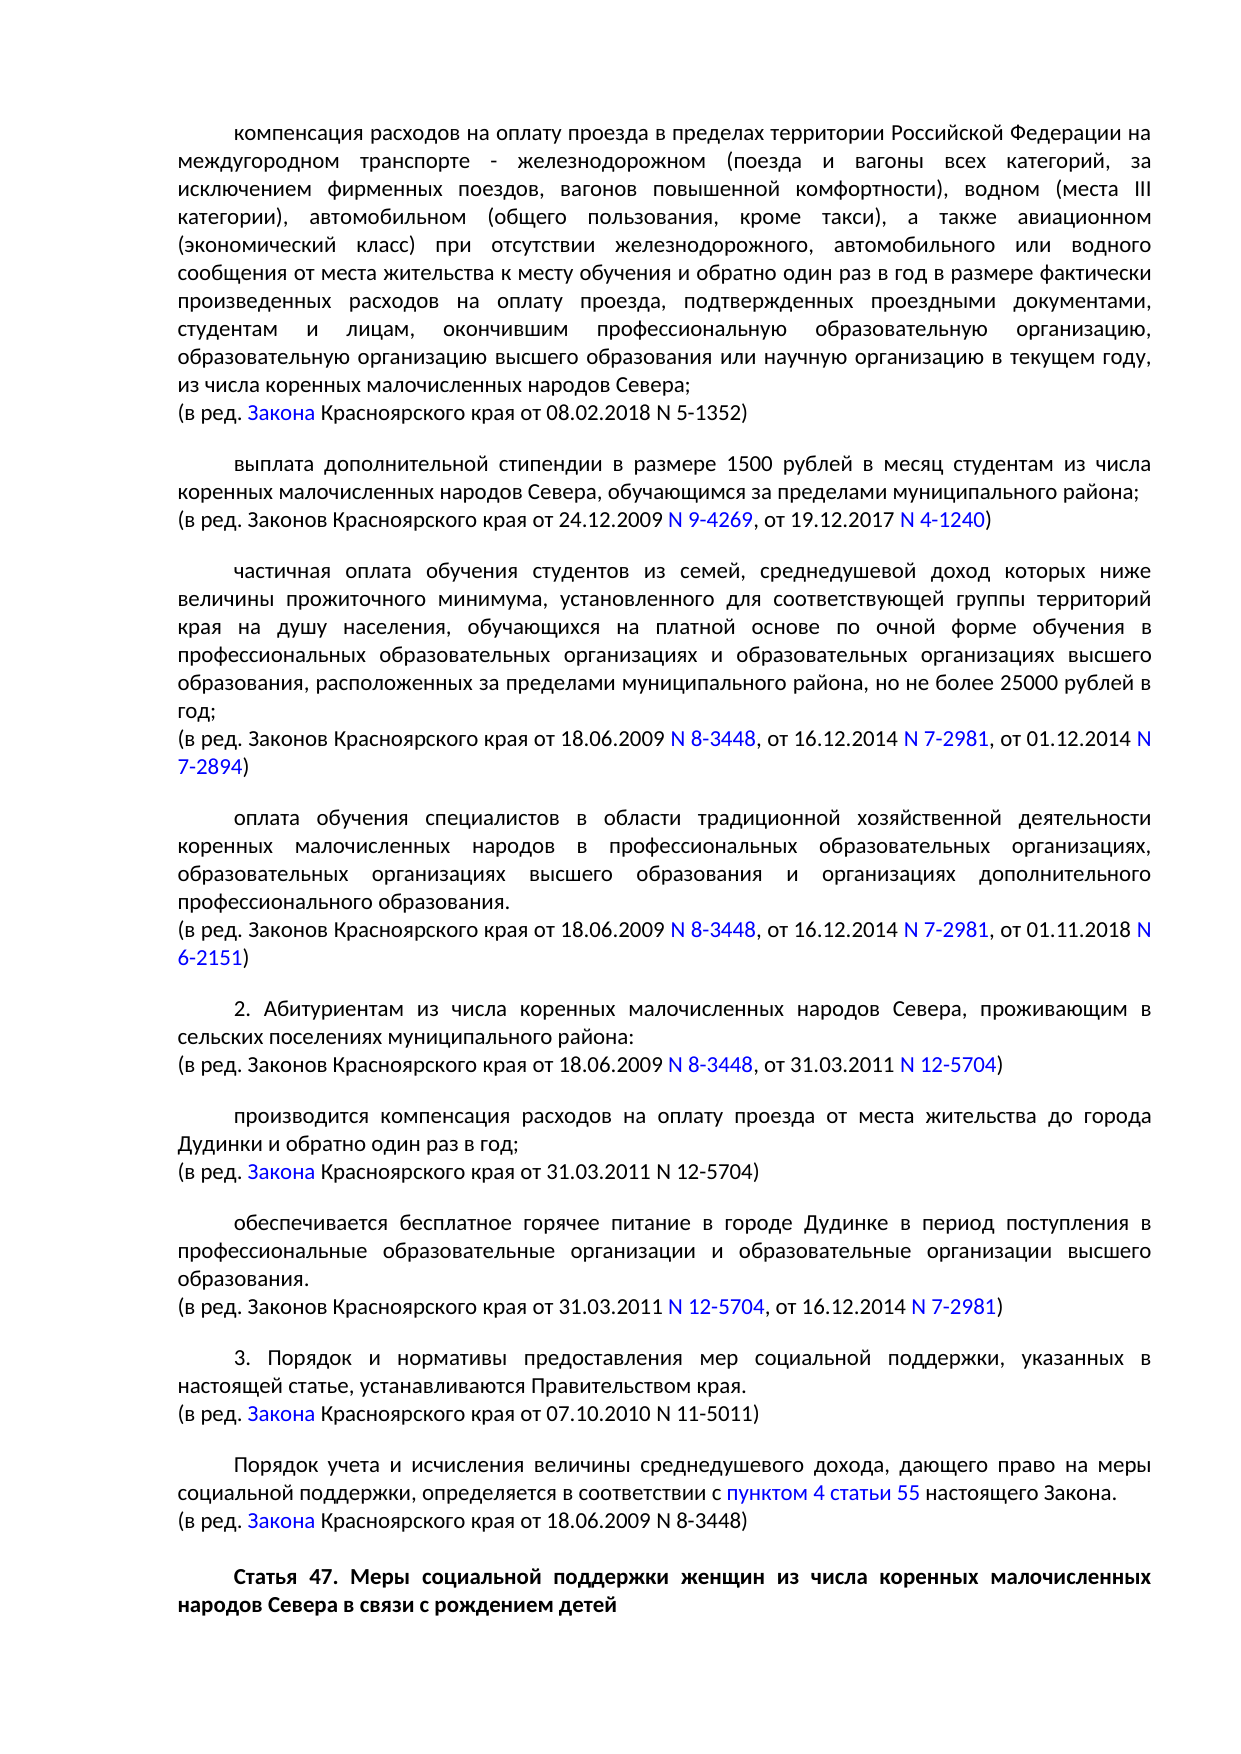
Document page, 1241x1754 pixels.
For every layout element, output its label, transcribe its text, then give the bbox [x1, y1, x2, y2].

title Статья 47. Меры социальной поддержки женщин из числа коренных малочисленных народов Севера в связи с рождением детей [177, 1562, 1152, 1618]
text (в ред. Законов Красноярского края от 31.03.2011 N 12-5704, от 16.12.2014 N 7-2981) [177, 1292, 1152, 1320]
text (в ред. Закона Красноярского края от 07.10.2010 N 11-5011) [177, 1399, 1152, 1427]
text обеспечивается бесплатное горячее питание в городе Дудинке в период поступления в профессиональные образовательные организации и образовательные организации высшего образования. [177, 1208, 1152, 1292]
text выплата дополнительной стипендии в размере 1500 рублей в месяц студентам из числа коренных малочисленных народов Севера, обучающимся за пределами муниципального района; [177, 449, 1152, 505]
text оплата обучения специалистов в области традиционной хозяйственной деятельности коренных малочисленных народов в профессиональных образовательных организациях, образовательных организациях высшего образования и организациях дополнительного профессионального образования. [177, 803, 1152, 915]
text (в ред. Закона Красноярского края от 08.02.2018 N 5-1352) [177, 398, 1152, 426]
text (в ред. Законов Красноярского края от 24.12.2009 N 9-4269, от 19.12.2017 N 4-1240) [177, 505, 1152, 533]
text (в ред. Законов Красноярского края от 18.06.2009 N 8-3448, от 16.12.2014 N 7-2981, от 01.12.2014 N 7-2894) [177, 724, 1152, 780]
text производится компенсация расходов на оплату проезда от места жительства до города Дудинки и обратно один раз в год; [177, 1101, 1152, 1157]
text (в ред. Закона Красноярского края от 18.06.2009 N 8-3448) [177, 1506, 1152, 1534]
text 2. Абитуриентам из числа коренных малочисленных народов Севера, проживающим в сельских поселениях муниципального района: [177, 994, 1152, 1050]
text частичная оплата обучения студентов из семей, среднедушевой доход которых ниже величины прожиточного минимума, установленного для соответствующей группы территорий края на душу населения, обучающихся на платной основе по очной форме обучения в профессиональных образовательных организациях и образовательных организациях высшего образования, расположенных за пределами муниципального района, но не более 25000 рублей в год; [177, 556, 1152, 724]
text компенсация расходов на оплату проезда в пределах территории Российской Федерации на междугородном транспорте - железнодорожном (поезда и вагоны всех категорий, за исключением фирменных поездов, вагонов повышенной комфортности), водном (места III категории), автомобильном (общего пользования, кроме такси), а также авиационном (экономический класс) при отсутствии железнодорожного, автомобильного или водного сообщения от места жительства к месту обучения и обратно один раз в год в размере фактически произведенных расходов на оплату проезда, подтвержденных проездными документами, студентам и лицам, окончившим профессиональную образовательную организацию, образовательную организацию высшего образования или научную организацию в текущем году, из числа коренных малочисленных народов Севера; [177, 118, 1152, 398]
text (в ред. Законов Красноярского края от 18.06.2009 N 8-3448, от 31.03.2011 N 12-5704) [177, 1050, 1152, 1078]
text (в ред. Закона Красноярского края от 31.03.2011 N 12-5704) [177, 1157, 1152, 1185]
text 3. Порядок и нормативы предоставления мер социальной поддержки, указанных в настоящей статье, устанавливаются Правительством края. [177, 1343, 1152, 1399]
text (в ред. Законов Красноярского края от 18.06.2009 N 8-3448, от 16.12.2014 N 7-2981, от 01.11.2018 N 6-2151) [177, 915, 1152, 971]
